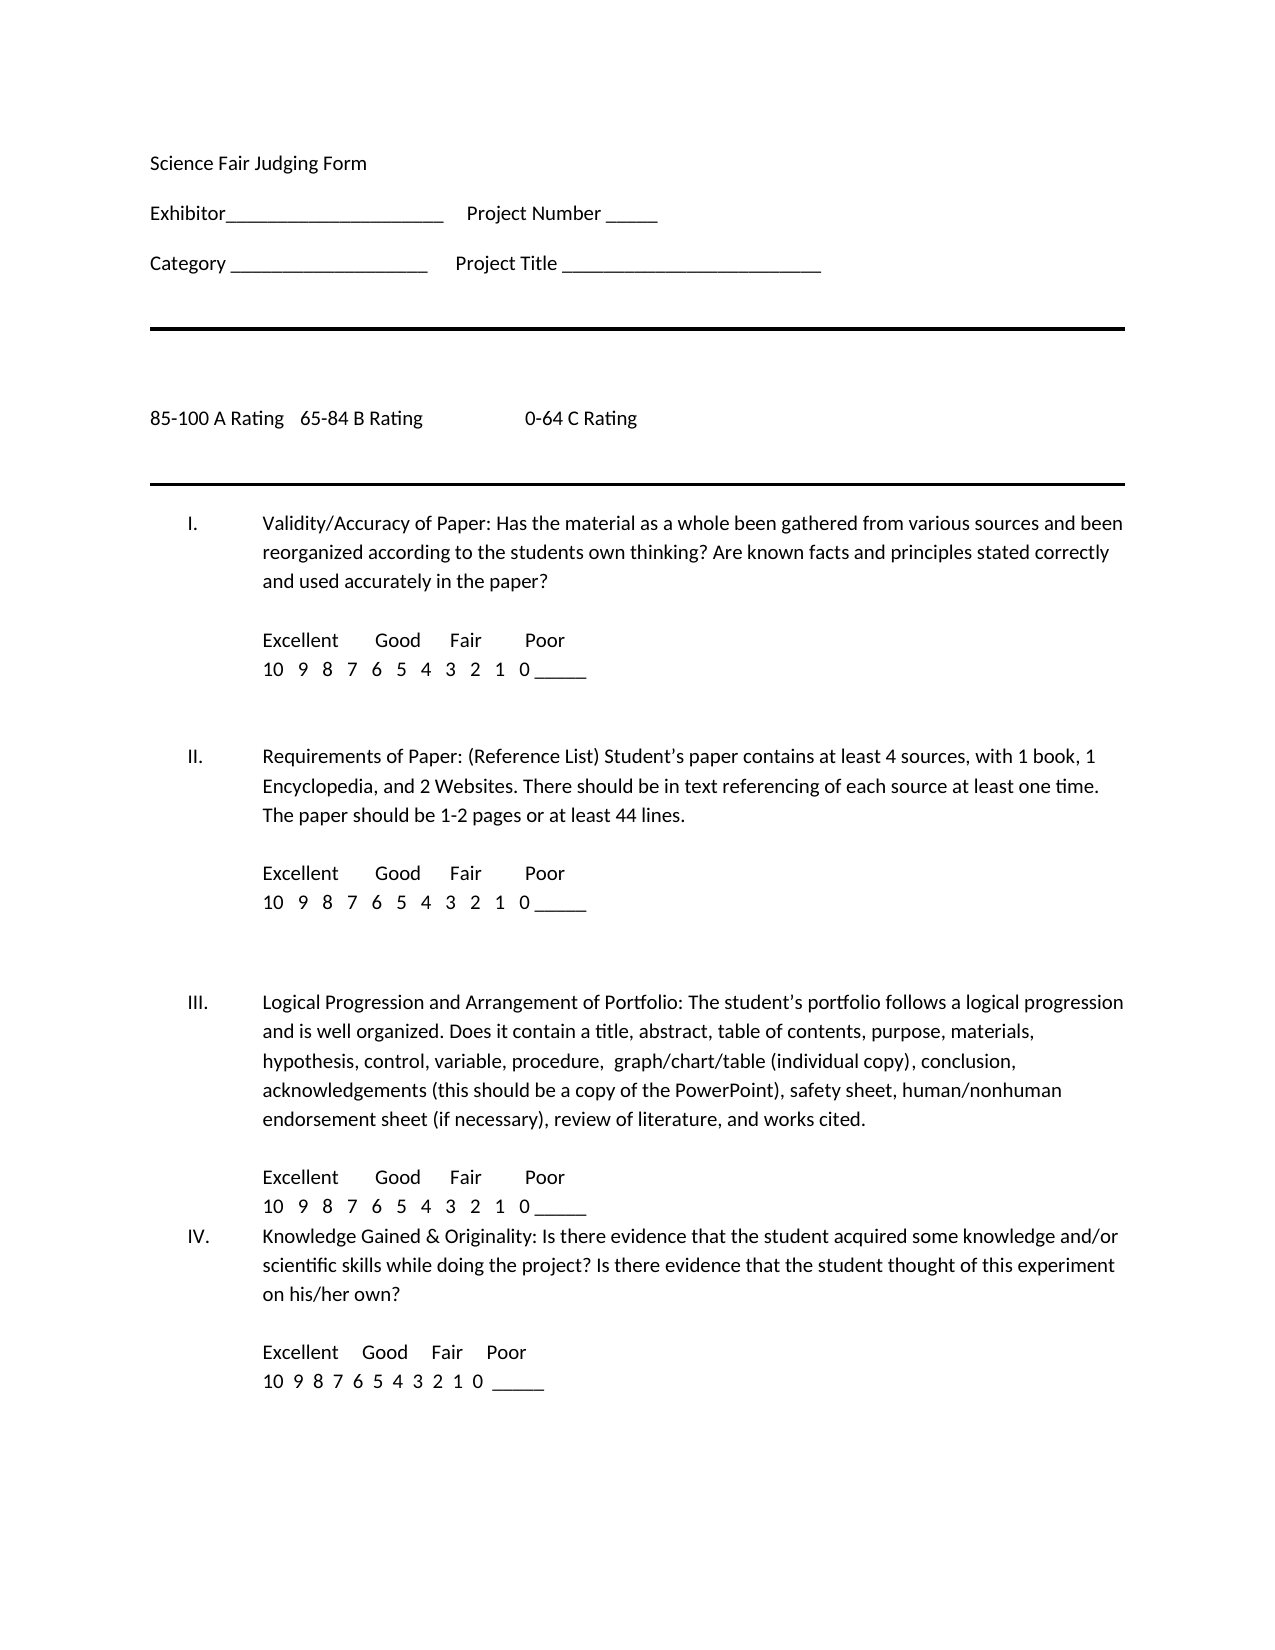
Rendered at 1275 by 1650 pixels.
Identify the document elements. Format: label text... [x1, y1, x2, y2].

list Requirements of Paper: (Reference List) Student’s paper contains at least 4 sources, with 1 book, 1 Encyclopedia, and 2 Websites. There should be in text referencing of each source at least one time. The paper should be 1-2 pages or at least 44 lines. [187, 744, 1125, 827]
text 85-100 A Rating 65-84 B Rating 0-64 C Rating [150, 405, 1125, 431]
list 10 9 8 7 6 5 4 3 2 1 0 _____ [262, 1194, 1125, 1219]
text Science Fair Judging Form [150, 150, 1125, 175]
text Category ___________________ Project Title _________________________ [150, 250, 1125, 275]
text Exhibitor_____________________ Project Number _____ [150, 200, 1125, 225]
list Knowledge Gained & Originality: Is there evidence that the student acquired some knowledge and/or scientific skills while doing the project? Is there evidence that the student thought of this experiment on his/her own? [187, 1223, 1125, 1307]
list Validity/Accuracy of Paper: Has the material as a whole been gathered from various sources and been reorganized according to the students own thinking? Are known facts and principles stated correctly and used accurately in the paper? [187, 510, 1125, 594]
list Excellent Good Fair Poor [262, 1164, 1125, 1190]
list 10 9 8 7 6 5 4 3 2 1 0 _____ [262, 889, 1125, 915]
list Excellent Good Fair Poor [262, 1339, 1125, 1365]
list Excellent Good Fair Poor [262, 860, 1125, 886]
list Logical Progression and Arrangement of Portfolio: The student’s portfolio follows a logical progression and is well organized. Does it contain a title, abstract, table of contents, purpose, materials, hypothesis, control, variable, procedure, graph/chart/table (individual copy), conclusion, acknowledgements (this should be a copy of the PowerPoint), safety sheet, human/nonhuman endorsement sheet (if necessary), review of literature, and works cited. [187, 989, 1125, 1132]
list 10 9 8 7 6 5 4 3 2 1 0 _____ [262, 656, 1125, 682]
list 10 9 8 7 6 5 4 3 2 1 0 _____ [262, 1369, 1125, 1394]
list Excellent Good Fair Poor [262, 627, 1125, 652]
